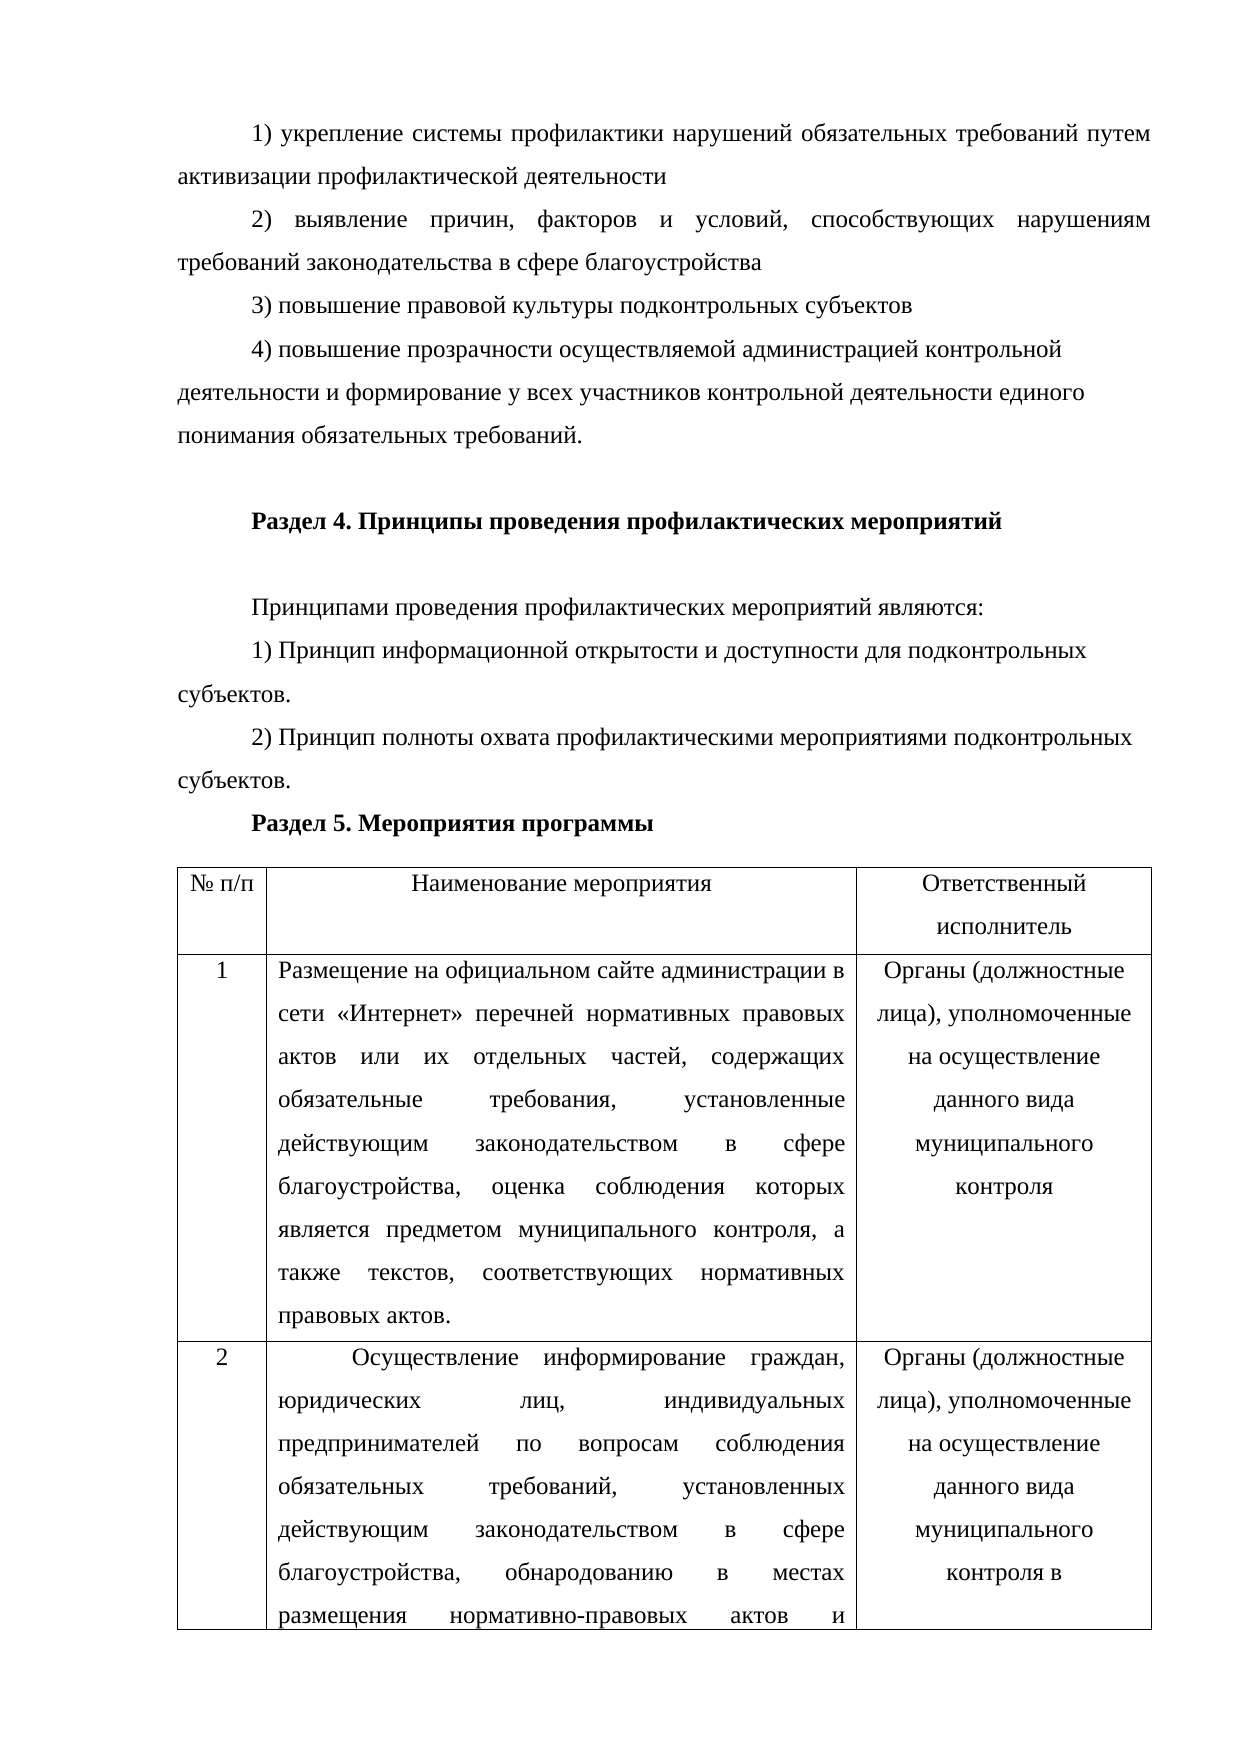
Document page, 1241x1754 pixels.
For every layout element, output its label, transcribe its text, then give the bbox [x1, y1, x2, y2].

text 1) Принцип информационной открытости и доступности для подконтрольных субъектов. [177, 636, 1152, 707]
text 4) повышение прозрачности осуществляемой администрацией контрольной деятельности и формирование у всех участников контрольной деятельности единого понимания обязательных требований. [177, 334, 1152, 449]
text 2) Принцип полноты охвата профилактическими мероприятиями подконтрольных субъектов. [177, 722, 1152, 794]
table_header Наименование мероприятия [267, 868, 856, 954]
table_cell 2 [178, 1342, 266, 1629]
table_header Ответственный исполнитель [857, 868, 1151, 954]
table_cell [267, 1342, 856, 1629]
text 1) укрепление системы профилактики нарушений обязательных требований путем активизации профилактической деятельности [177, 118, 1152, 190]
table_cell Органы (должностные лица), уполномоченные на осуществление данного вида муниципального контроля [857, 955, 1151, 1341]
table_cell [857, 1342, 1151, 1629]
table_header № п/п [178, 868, 266, 954]
table_cell Размещение на официальном сайте администрации в сети «Интернет» перечней нормативных правовых актов или их отдельных частей, содержащих обязательные требования, установленные действующим законодательством в сфере благоустройства, оценка соблюдения которых является предметом муниципального контроля, а также текстов, соответствующих нормативных правовых актов. [267, 955, 856, 1341]
text Раздел 4. Принципы проведения профилактических мероприятий [177, 506, 1152, 535]
table_cell 1 [178, 955, 266, 1341]
text Принципами проведения профилактических мероприятий являются: [177, 592, 1152, 621]
text 3) повышение правовой культуры подконтрольных субъектов [177, 291, 1152, 319]
text 2) выявление причин, факторов и условий, способствующих нарушениям требований законодательства в сфере благоустройства [177, 204, 1152, 276]
text Раздел 5. Мероприятия программы [177, 808, 1152, 837]
